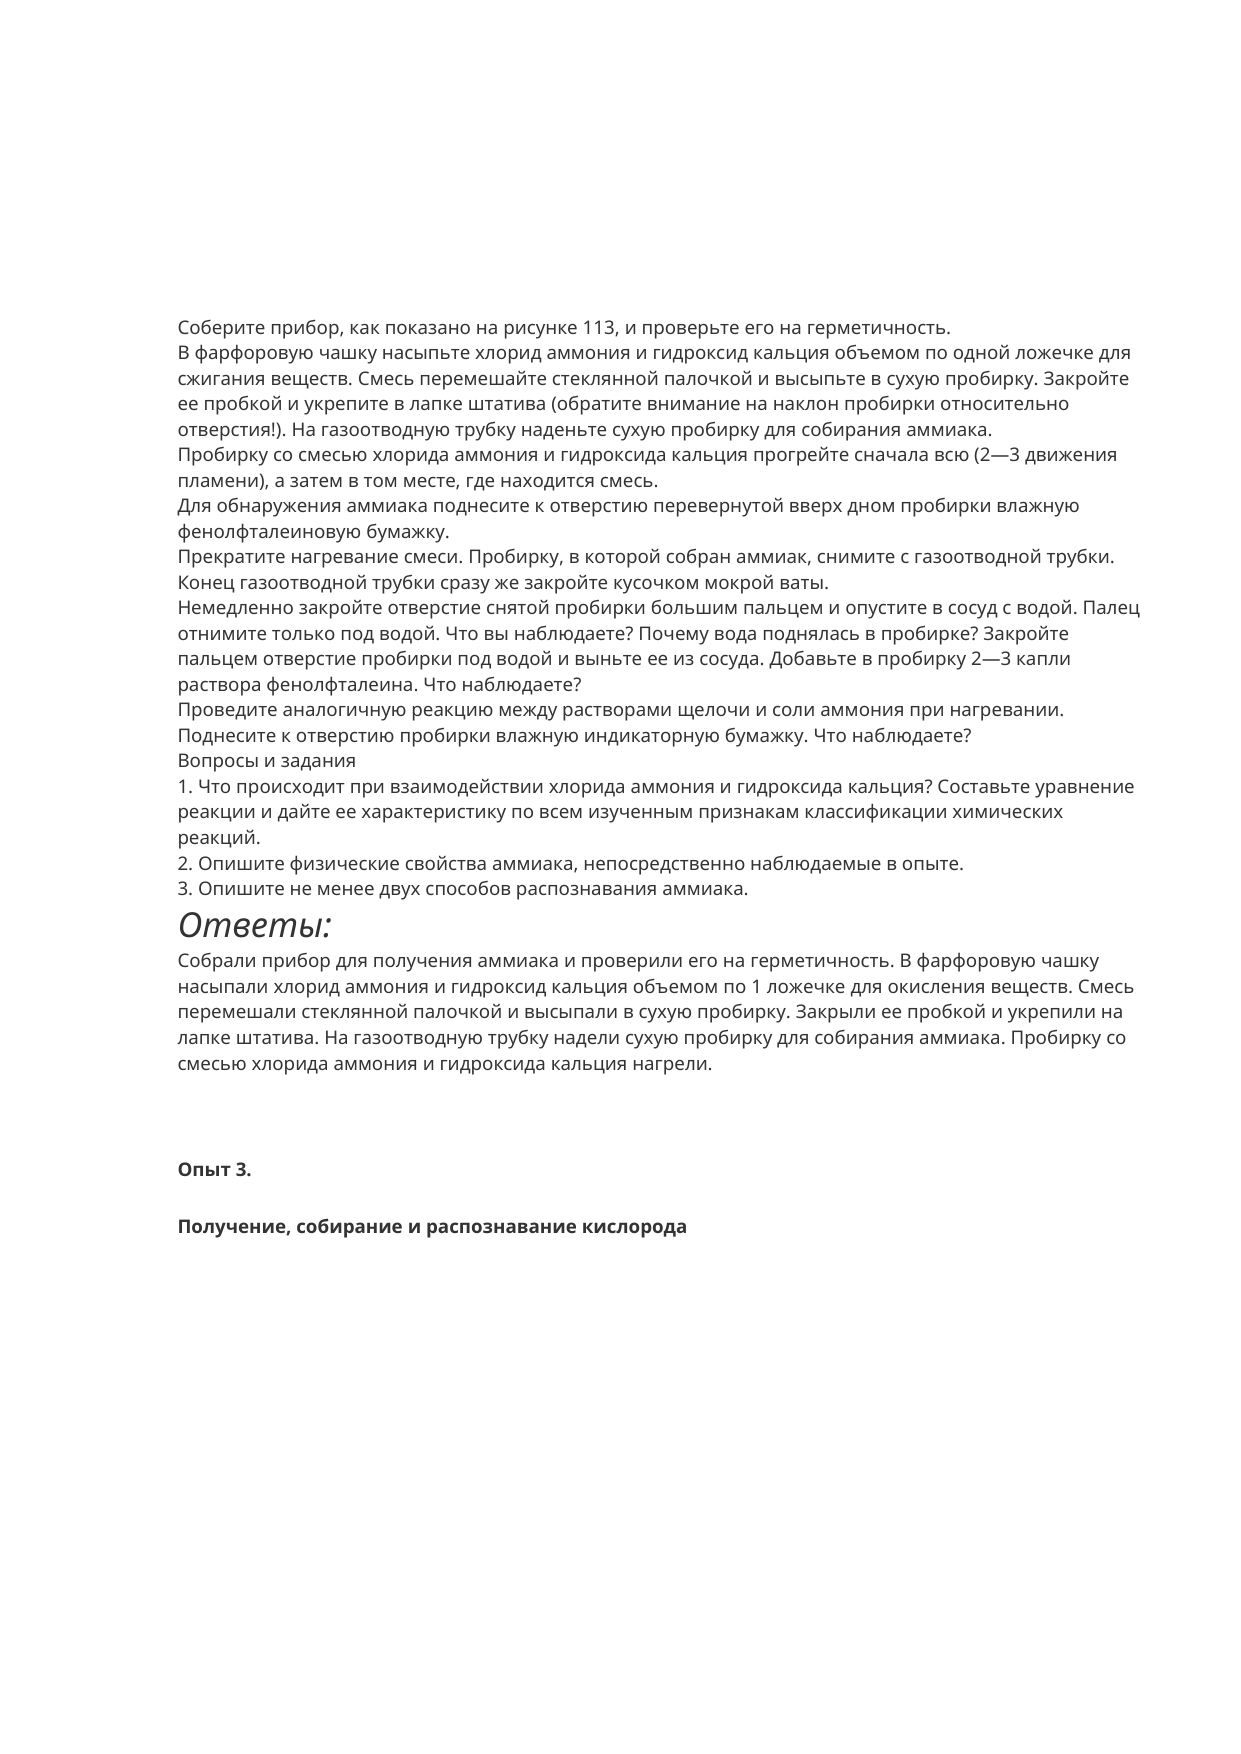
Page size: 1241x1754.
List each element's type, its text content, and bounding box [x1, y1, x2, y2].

text В фарфоровую чашку насыпьте хлорид аммония и гидроксид кальция объемом по одной ложечке для сжигания веществ. Смесь перемешайте стеклянной палочкой и высыпьте в сухую пробирку. Закройте ее пробкой и укрепите в лапке штатива (обратите внимание на наклон пробирки относительно отверстия!). На газоотводную трубку наденьте сухую пробирку для собирания аммиака. [177, 339, 1152, 442]
text 1. Что происходит при взаимодействии хлорида аммония и гидроксида кальция? Составьте уравнение реакции и дайте ее характеристику по всем изученным признакам классификации химических реакций. [177, 773, 1152, 850]
text Прекратите нагревание смеси. Пробирку, в которой собран аммиак, снимите с газоотводной трубки. Конец газоотводной трубки сразу же закройте кусочком мокрой ваты. [177, 544, 1152, 595]
text Собрали прибор для получения аммиака и проверили его на герметичность. В фарфоровую чашку насыпали хлорид аммония и гидроксид кальция объемом по 1 ложечке для окисления веществ. Смесь перемешали стеклянной палочкой и высыпали в сухую пробирку. Закрыли ее пробкой и укрепили на лапке штатива. На газоотводную трубку надели сухую пробирку для собирания аммиака. Пробирку со смесью хлорида аммония и гидроксида кальция нагрели. [177, 948, 1152, 1075]
text Опыт 3. [177, 1156, 1152, 1182]
text Проведите аналогичную реакцию между растворами щелочи и соли аммония при нагревании. Поднесите к отверстию пробирки влажную индикаторную бумажку. Что наблюдаете? [177, 697, 1152, 748]
text Вопросы и задания [177, 748, 1152, 773]
text Получение, собирание и распознавание кислорода [177, 1213, 1152, 1238]
text Для обнаружения аммиака поднесите к отверстию перевернутой вверх дном пробирки влажную фенолфталеиновую бумажку. [177, 493, 1152, 544]
text 2. Опишите физические свойства аммиака, непосредственно наблюдаемые в опыте. [177, 850, 1152, 875]
text Немедленно закройте отверстие снятой пробирки большим пальцем и опустите в сосуд с водой. Палец отнимите только под водой. Что вы наблюдаете? Почему вода поднялась в пробирке? Закройте пальцем отверстие пробирки под водой и выньте ее из сосуда. Добавьте в пробирку 2—3 капли раствора фенолфталеина. Что наблюдаете? [177, 595, 1152, 697]
text 3. Опишите не менее двух способов распознавания аммиака. [177, 875, 1152, 901]
text Пробирку со смесью хлорида аммония и гидроксида кальция прогрейте сначала всю (2—3 движения пламени), а затем в том месте, где находится смесь. [177, 442, 1152, 493]
subtitle Ответы: [177, 901, 1152, 948]
text Соберите прибор, как показано на рисунке 113, и проверьте его на герметичность. [177, 314, 1152, 339]
